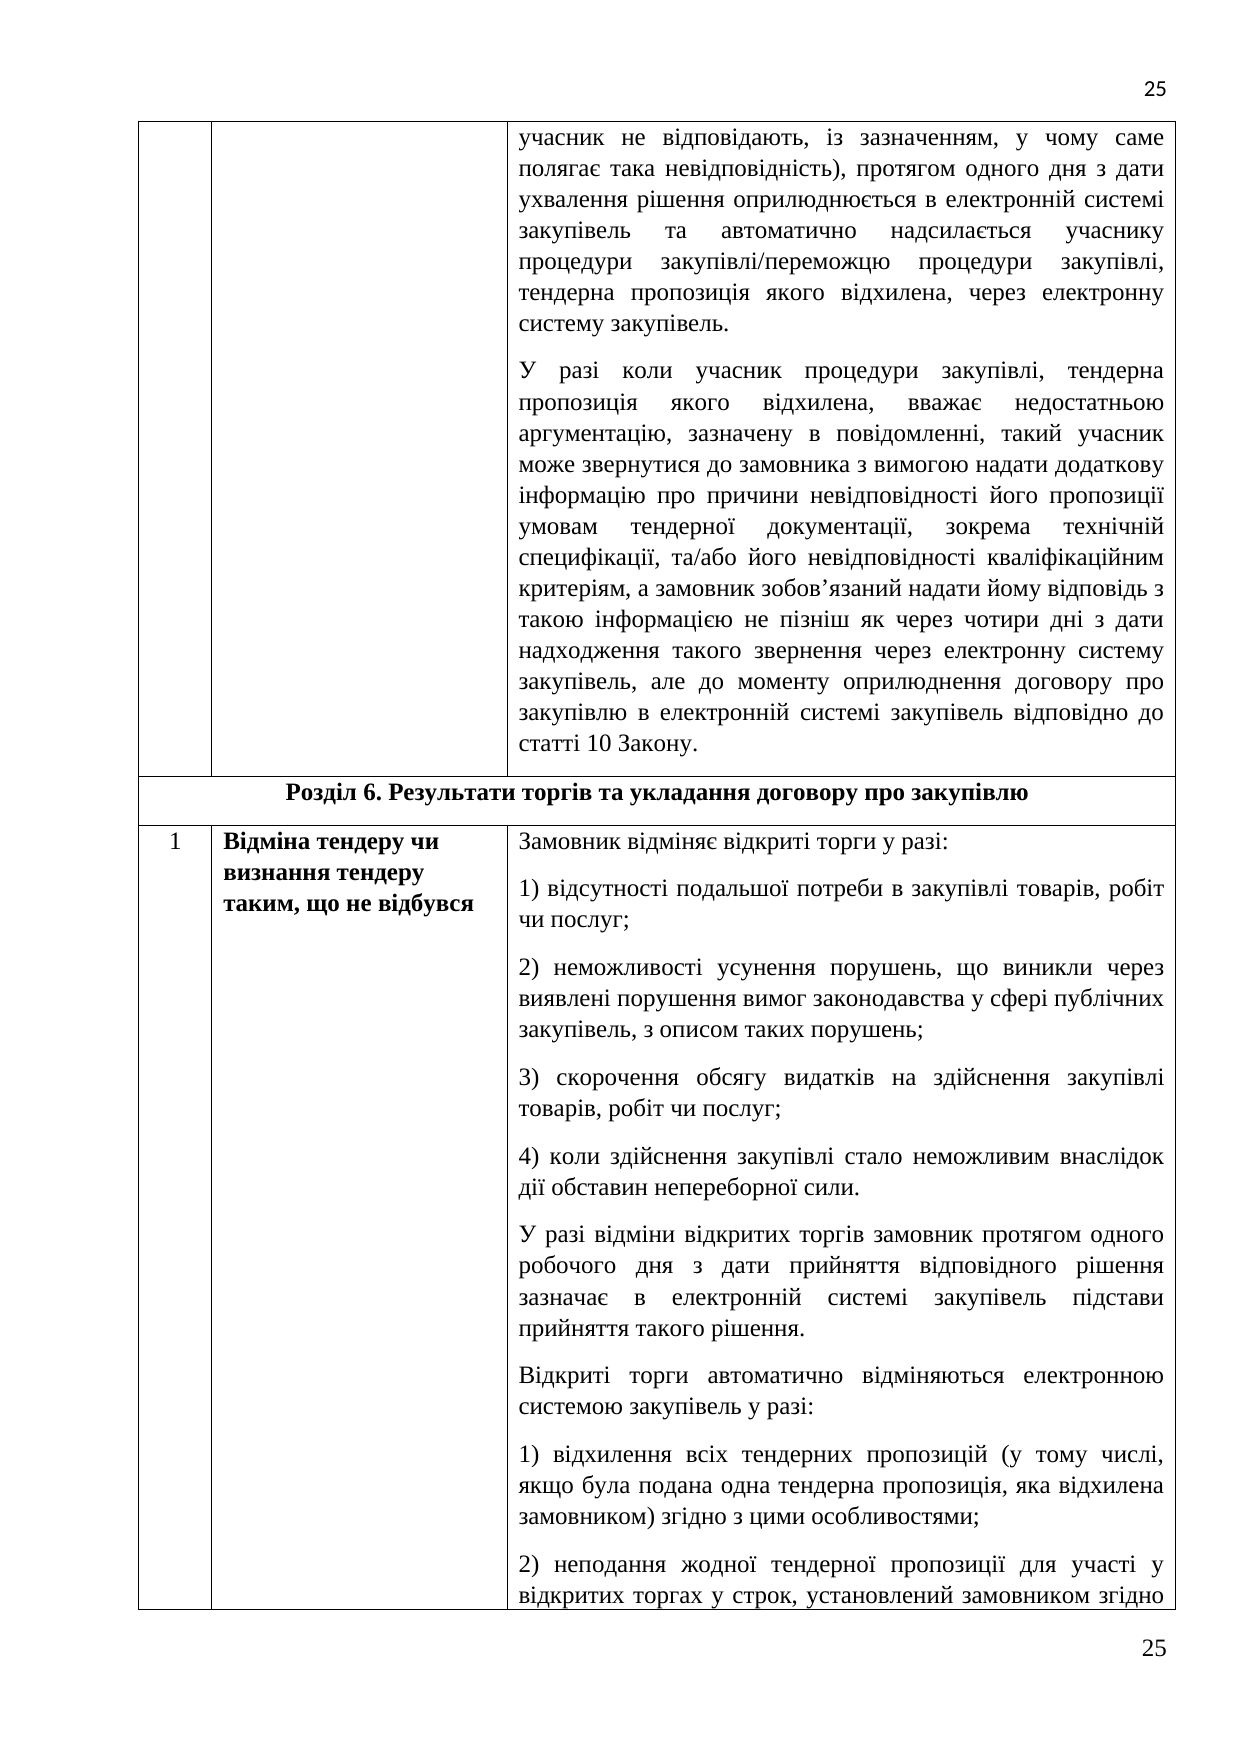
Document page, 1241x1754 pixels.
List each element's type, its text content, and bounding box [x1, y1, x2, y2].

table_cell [212, 122, 507, 776]
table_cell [508, 122, 1175, 776]
table_cell 3 [139, 122, 211, 776]
table_cell 1 [139, 826, 211, 1609]
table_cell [508, 826, 1175, 1609]
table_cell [212, 826, 507, 1609]
table_cell Розділ 6. Результати торгів та укладання договору про закупівлю [139, 777, 1175, 825]
